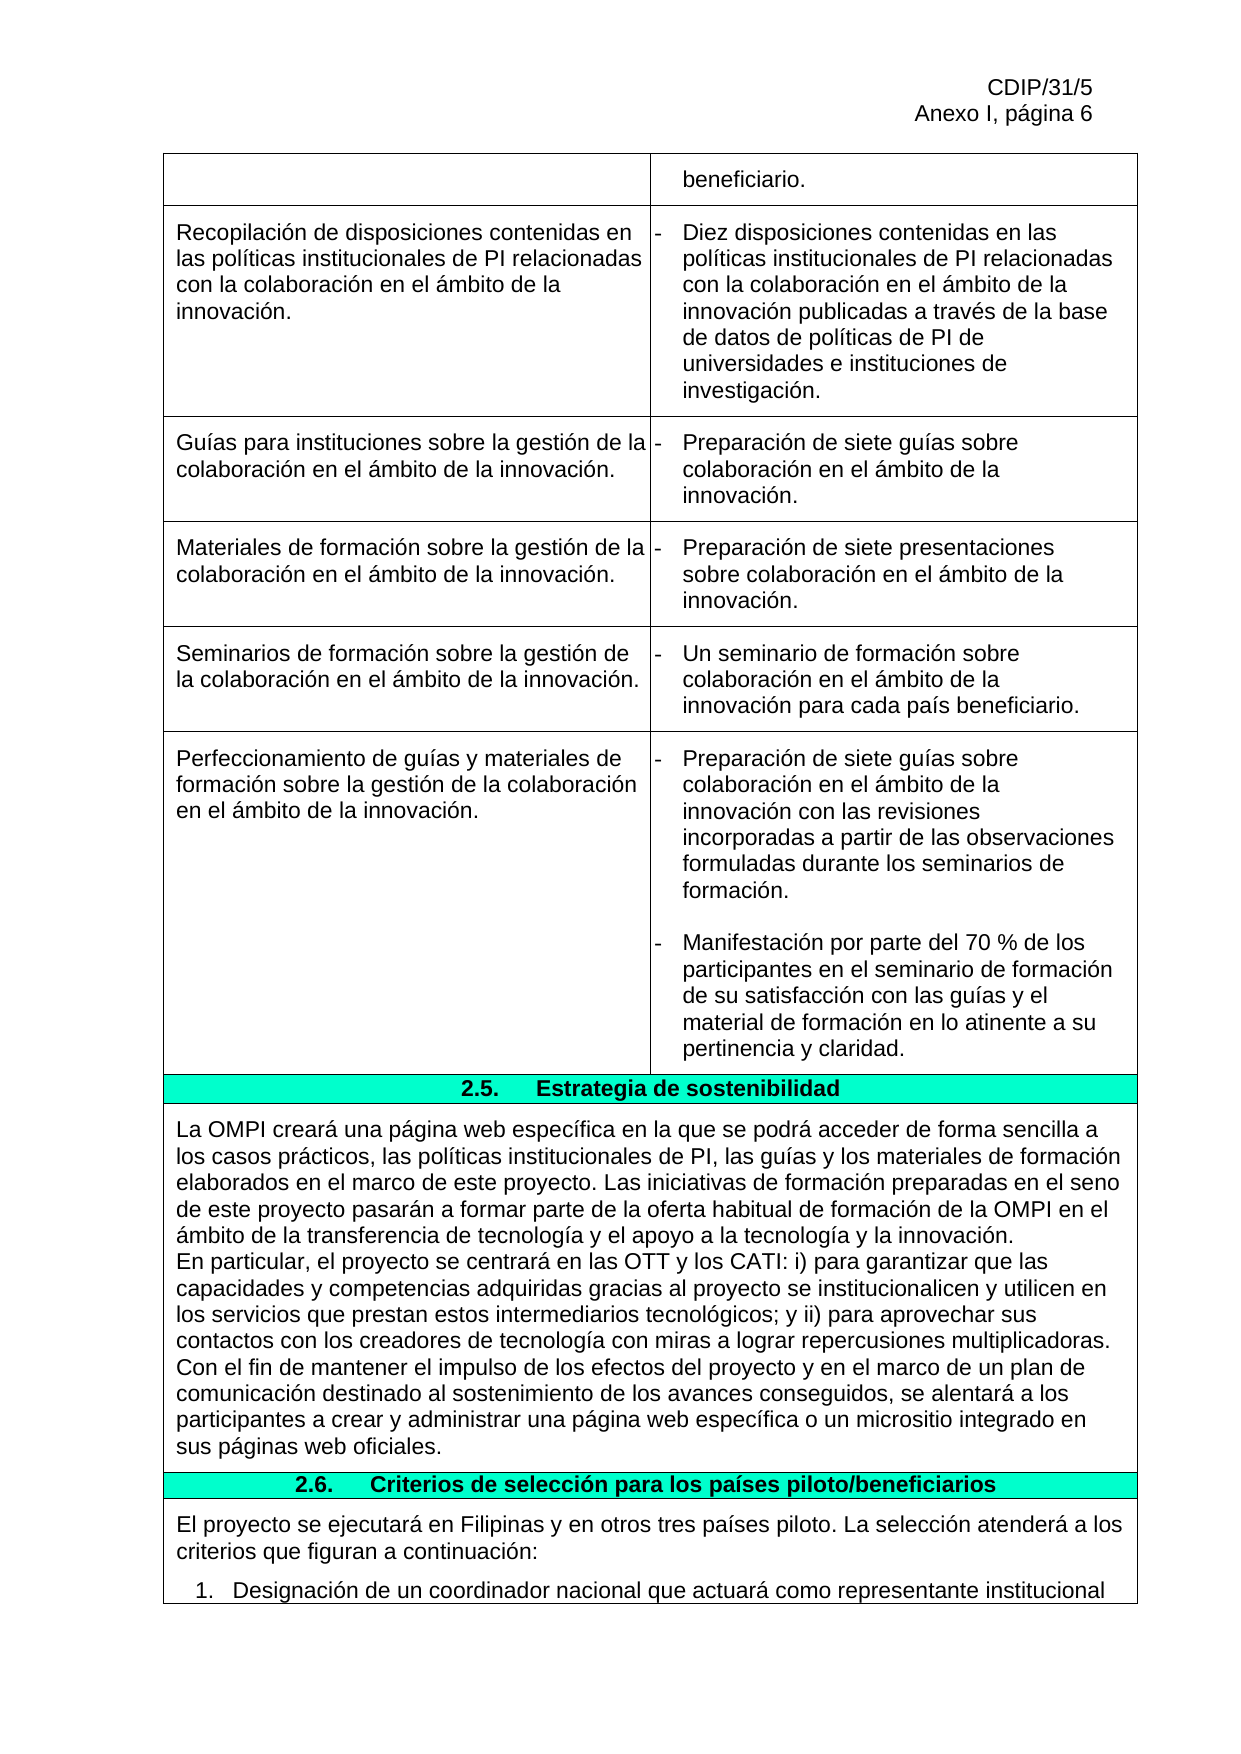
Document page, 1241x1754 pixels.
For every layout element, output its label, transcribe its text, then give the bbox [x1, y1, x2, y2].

table_cell Criterios de selección para los países piloto/beneficiarios [164, 1473, 1137, 1498]
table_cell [164, 1499, 1137, 1603]
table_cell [164, 154, 650, 205]
table_cell Recopilación de disposiciones contenidas en las políticas institucionales de PI relacionadas con la colaboración en el ámbito de la innovación. [164, 206, 650, 416]
table_cell Seminarios de formación sobre la gestión de la colaboración en el ámbito de la innovación. [164, 627, 650, 731]
table_cell Preparación de siete presentaciones sobre colaboración en el ámbito de la innovación. [651, 522, 1137, 626]
table_cell Guías para instituciones sobre la gestión de la colaboración en el ámbito de la innovación. [164, 417, 650, 521]
table_cell Un seminario de formación sobre colaboración en el ámbito de la innovación para cada país beneficiario. [651, 627, 1137, 731]
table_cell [651, 154, 1137, 205]
table_cell La OMPI creará una página web específica en la que se podrá acceder de forma sencilla a los casos prácticos, las políticas institucionales de PI, las guías y los materiales de formación elaborados en el marco de este proyecto. Las iniciativas de formación preparadas en el seno de este proyecto pasarán a formar parte de la oferta habitual de formación de la OMPI en el ámbito de la transferencia de tecnología y el apoyo a la tecnología y la innovación. En particular, el proyecto se centrará en las OTT y los CATI: i) para garantizar que las capacidades y competencias adquiridas gracias al proyecto se institucionalicen y utilicen en los servicios que prestan estos intermediarios tecnológicos; y ii) para aprovechar sus contactos con los creadores de tecnología con miras a lograr repercusiones multiplicadoras. Con el fin de mantener el impulso de los efectos del proyecto y en el marco de un plan de comunicación destinado al sostenimiento de los avances conseguidos, se alentará a los participantes a crear y administrar una página web específica o un micrositio integrado en sus páginas web oficiales. [164, 1104, 1137, 1472]
table_cell Diez disposiciones contenidas en las políticas institucionales de PI relacionadas con la colaboración en el ámbito de la innovación publicadas a través de la base de datos de políticas de PI de universidades e instituciones de investigación. [651, 206, 1137, 416]
table_cell Materiales de formación sobre la gestión de la colaboración en el ámbito de la innovación. [164, 522, 650, 626]
table_cell Preparación de siete guías sobre colaboración en el ámbito de la innovación con las revisiones incorporadas a partir de las observaciones formuladas durante los seminarios de formación. Manifestación por parte del 70 % de los participantes en el seminario de formación de su satisfacción con las guías y el material de formación en lo atinente a su pertinencia y claridad. [651, 732, 1137, 1074]
table_cell Estrategia de sostenibilidad [164, 1075, 1137, 1103]
table_cell Perfeccionamiento de guías y materiales de formación sobre la gestión de la colaboración en el ámbito de la innovación. [164, 732, 650, 1074]
table_cell Preparación de siete guías sobre colaboración en el ámbito de la innovación. [651, 417, 1137, 521]
